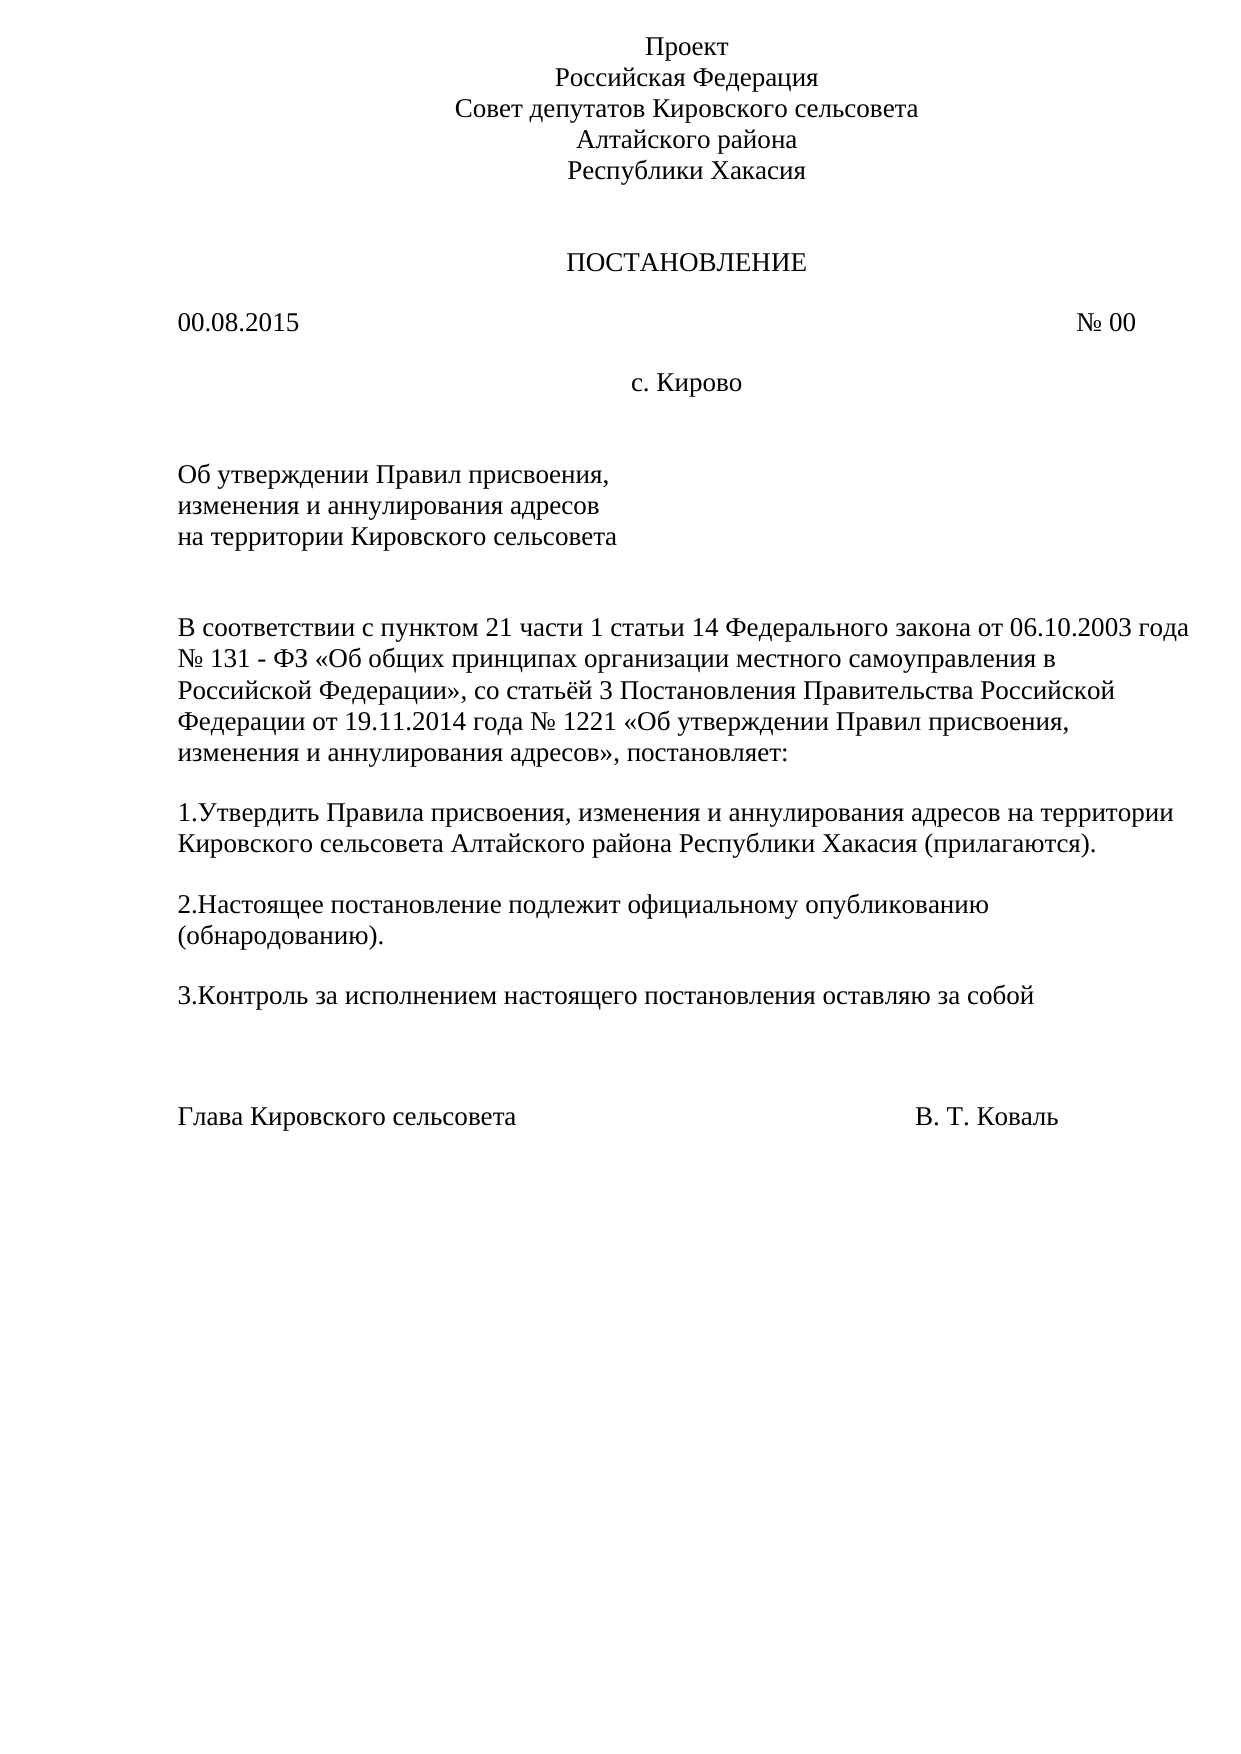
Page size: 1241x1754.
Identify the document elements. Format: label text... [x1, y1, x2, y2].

text Глава Кировского сельсовета В. Т. Коваль [177, 1100, 1196, 1131]
text Республики Хакасия [177, 154, 1196, 185]
text на территории Кировского сельсовета [177, 520, 1196, 551]
text ПОСТАНОВЛЕНИЕ [177, 246, 1196, 277]
text В соответствии с пунктом 21 части 1 статьи 14 Федерального закона от 06.10.2003 года № 131 - ФЗ «Об общих принципах организации местного самоуправления в Российской Федерации», со статьёй 3 Постановления Правительства Российской Федерации от 19.11.2014 года № 1221 «Об утверждении Правил присвоения, изменения и аннулирования адресов», постановляет: [177, 611, 1196, 767]
text Совет депутатов Кировского сельсовета [177, 92, 1196, 123]
text 00.08.2015 № 00 [177, 306, 1196, 337]
text Об утверждении Правил присвоения, [177, 458, 1196, 489]
text с. Кирово [177, 366, 1196, 397]
text Проект [177, 29, 1196, 61]
text 1.Утвердить Правила присвоения, изменения и аннулирования адресов на территории Кировского сельсовета Алтайского района Республики Хакасия (прилагаются). [177, 796, 1196, 859]
text Алтайского района [177, 123, 1196, 154]
text 3.Контроль за исполнением настоящего постановления оставляю за собой [177, 979, 1196, 1010]
text изменения и аннулирования адресов [177, 489, 1196, 520]
text Российская Федерация [177, 61, 1196, 92]
text 2.Настоящее постановление подлежит официальному опубликованию (обнародованию). [177, 888, 1196, 950]
